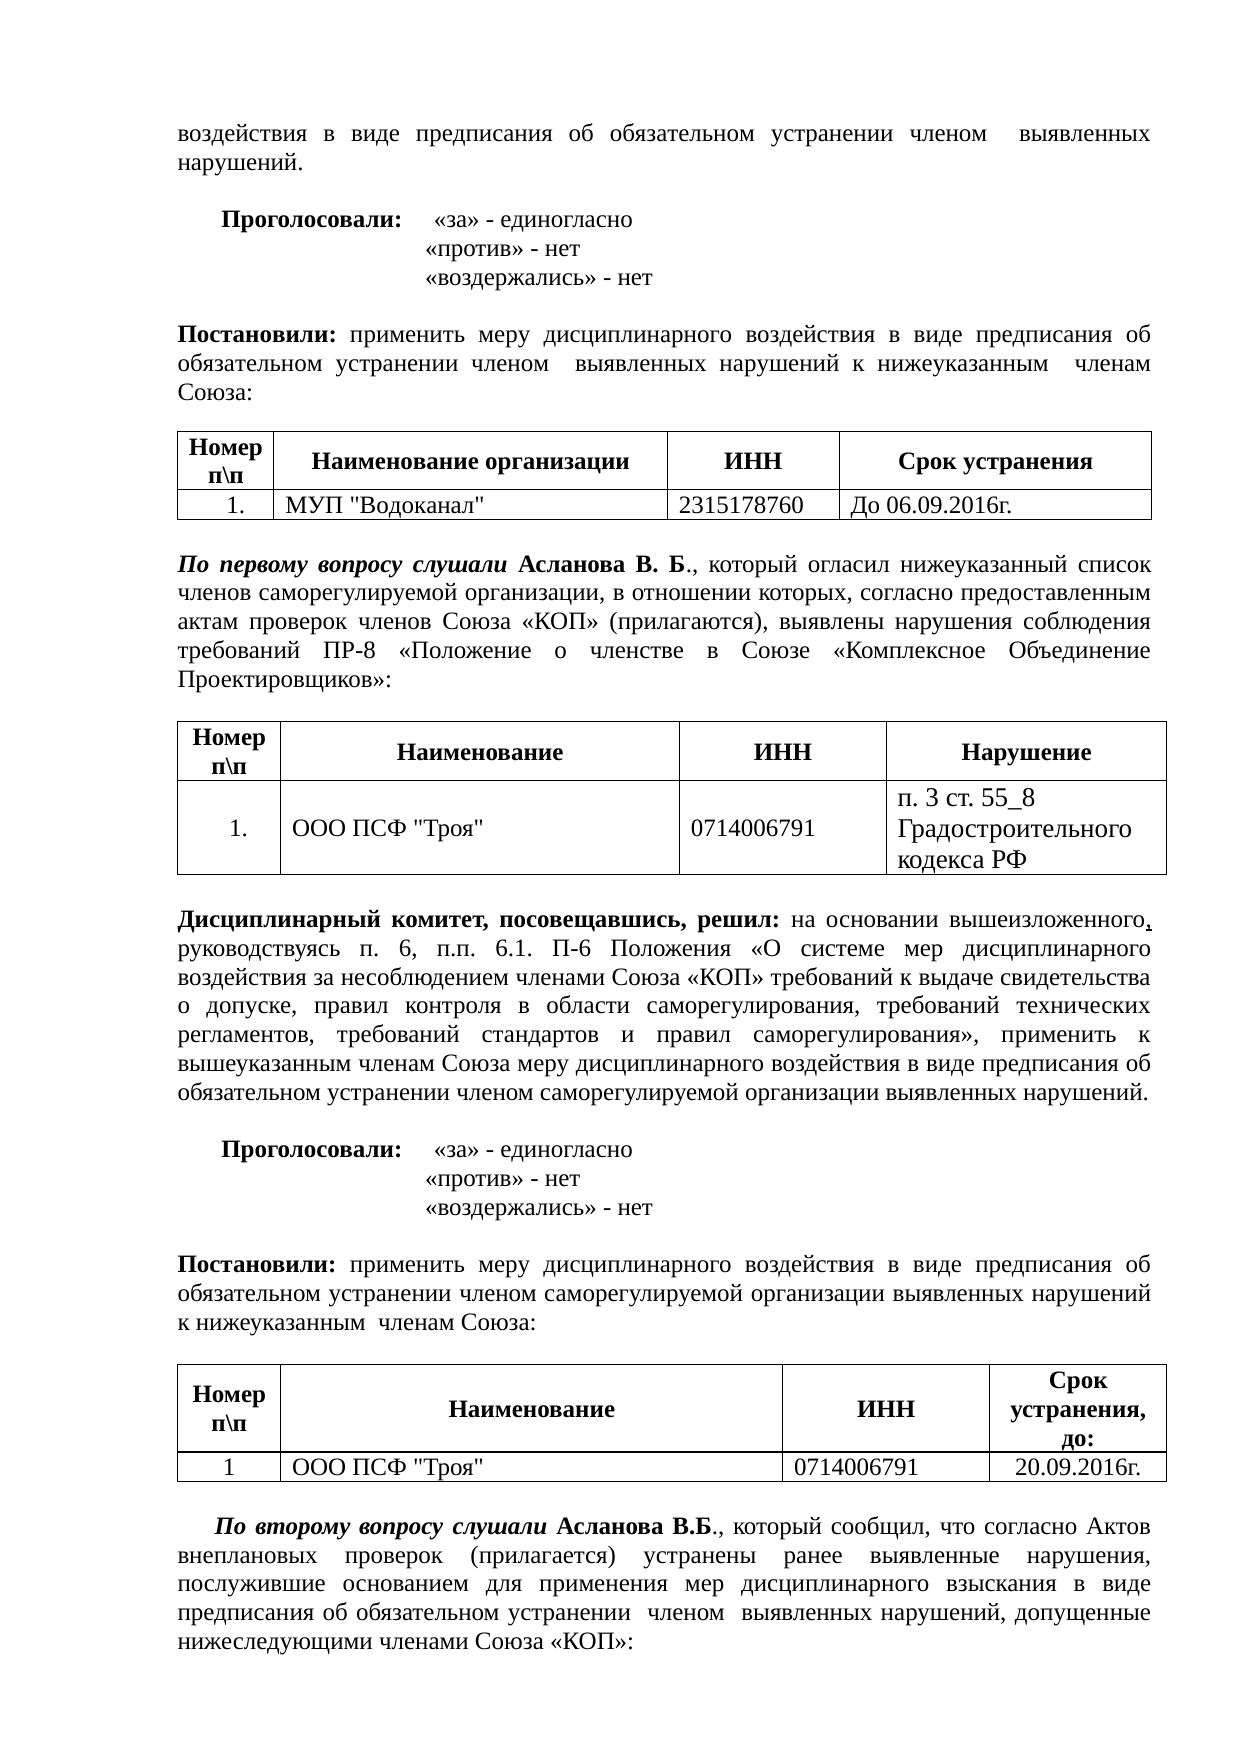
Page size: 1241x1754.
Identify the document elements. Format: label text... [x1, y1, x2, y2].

text «против» - нет [177, 1163, 1152, 1192]
text Проголосовали: «за» - единогласно [177, 1134, 1152, 1163]
text «воздержались» - нет [177, 262, 1152, 291]
table_header Наименование [281, 1365, 782, 1451]
table_cell МУП "Водоканал" [274, 490, 667, 519]
table_header ИНН [783, 1365, 989, 1451]
table_cell ООО ПСФ "Троя" [281, 1453, 782, 1481]
table_cell 2315178760 [668, 490, 839, 519]
table_header Номер п\п [178, 1365, 280, 1451]
text «воздержались» - нет [177, 1192, 1152, 1220]
text По второму вопросу слушали Асланова В.Б., который сообщил, что согласно Актов внеплановых проверок (прилагается) устранены ранее выявленные нарушения, послужившие основанием для применения мер дисциплинарного взыскания в виде предписания об обязательном устранении членом выявленных нарушений, допущенные нижеследующими членами Союза «КОП»: [177, 1511, 1152, 1655]
table_header ИНН [680, 722, 886, 780]
text «против» - нет [177, 233, 1152, 262]
table_header Нарушение [887, 722, 1166, 780]
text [177, 118, 1152, 176]
table_header Номер п\п [178, 722, 280, 780]
table_cell До 06.09.2016г. [840, 490, 1151, 519]
table_header Наименование организации [274, 432, 667, 489]
text Дисциплинарный комитет, посовещавшись, решил: на основании вышеизложенного, руководствуясь п. 6, п.п. 6.1. П-6 Положения «О системе мер дисциплинарного воздействия за несоблюдением членами Союза «КОП» требований к выдаче свидетельства о допуске, правил контроля в области саморегулирования, требований технических регламентов, требований стандартов и правил саморегулирования», применить к вышеуказанным членам Союза меру дисциплинарного воздействия в виде предписания об обязательном устранении членом саморегулируемой организации выявленных нарушений. [177, 904, 1152, 1105]
text По первому вопросу слушали Асланова В. Б., который огласил нижеуказанный список членов саморегулируемой организации, в отношении которых, согласно предоставленным актам проверок членов Союза «КОП» (прилагаются), выявлены нарушения соблюдения требований ПР-8 «Положение о членстве в Союзе «Комплексное Объединение Проектировщиков»: [177, 549, 1152, 692]
table_header Наименование [281, 722, 679, 780]
table_header Срок устранения, до: [990, 1365, 1166, 1451]
text Проголосовали: «за» - единогласно [177, 204, 1152, 233]
table_header Номер п\п [178, 432, 273, 489]
table_header Срок устранения [840, 432, 1151, 489]
table_cell 1 [178, 1453, 280, 1481]
table_cell 0714006791 [680, 781, 886, 874]
table_cell 0714006791 [783, 1453, 989, 1481]
table_cell [178, 781, 280, 874]
table_cell 20.09.2016г. [990, 1453, 1166, 1481]
table_cell п. 3 ст. 55_8 Градостроительного кодекса РФ [887, 781, 1166, 874]
text Постановили: применить меру дисциплинарного воздействия в виде предписания об обязательном устранении членом саморегулируемой организации выявленных нарушений к нижеуказанным членам Союза: [177, 1249, 1152, 1335]
table_cell [178, 490, 273, 519]
table_cell ООО ПСФ "Троя" [281, 781, 679, 874]
text Постановили: применить меру дисциплинарного воздействия в виде предписания об обязательном устранении членом выявленных нарушений к нижеуказанным членам Союза: [177, 319, 1152, 406]
table_header ИНН [668, 432, 839, 489]
